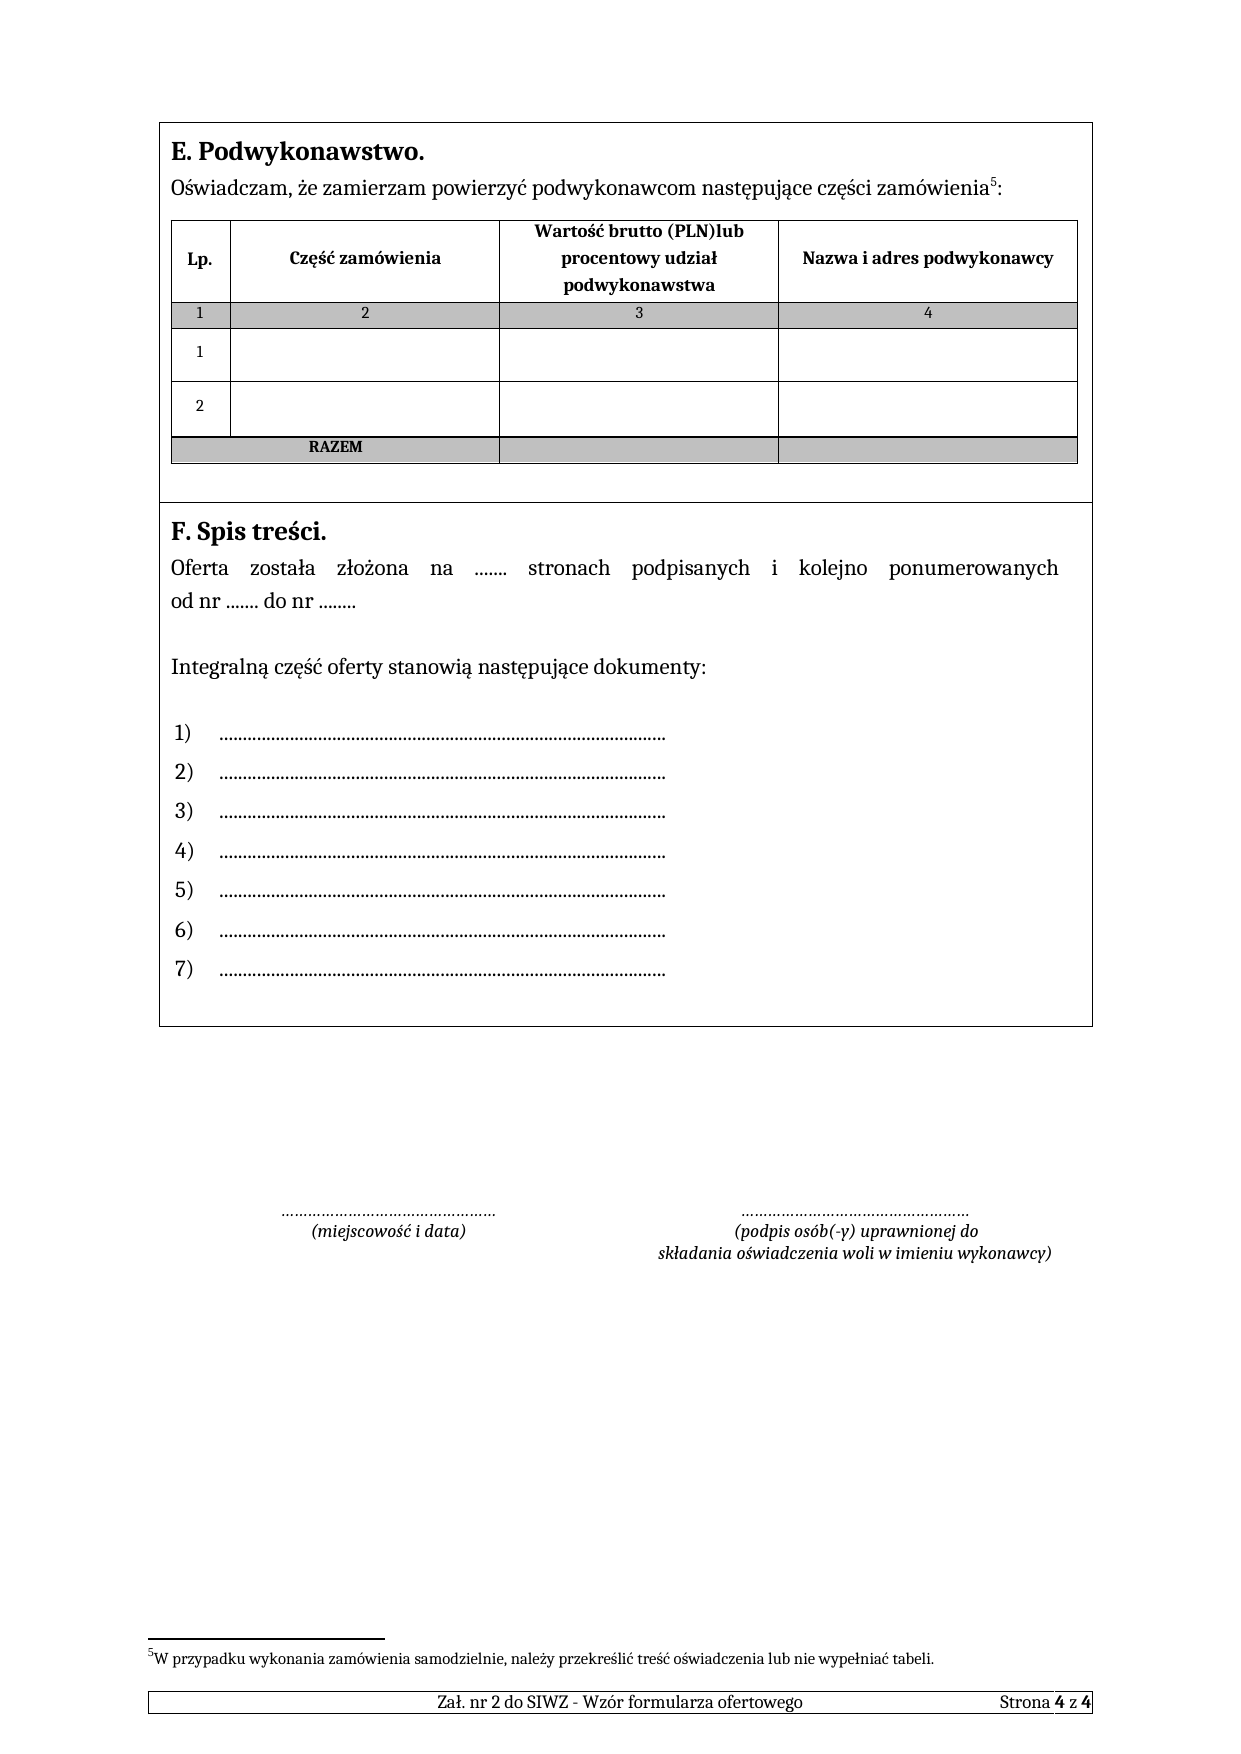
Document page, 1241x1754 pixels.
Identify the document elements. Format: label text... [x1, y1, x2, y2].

table_cell E. Podwykonawstwo. Oświadczam, że zamierzam powierzyć podwykonawcom następujące części zamówienia: [160, 123, 1092, 502]
table_header …………………………………………… (podpis osób(-y) uprawnionej do składania oświadczenia woli w imieniu wykonawcy) [620, 1199, 1092, 1264]
table_cell F. Spis treści. Oferta została złożona na ....... stronach podpisanych i kolejno ponumerowanych od nr ....... do nr ........ Integralną część oferty stanowią następujące dokumenty: ............................................................................................... ............................................................................................... ............................................................................................... ............................................................................................... ............................................................................................... ............................................................................................... ............................................................................................... [160, 503, 1092, 1026]
table_header ………………………………………… (miejscowość i data) [159, 1199, 620, 1264]
